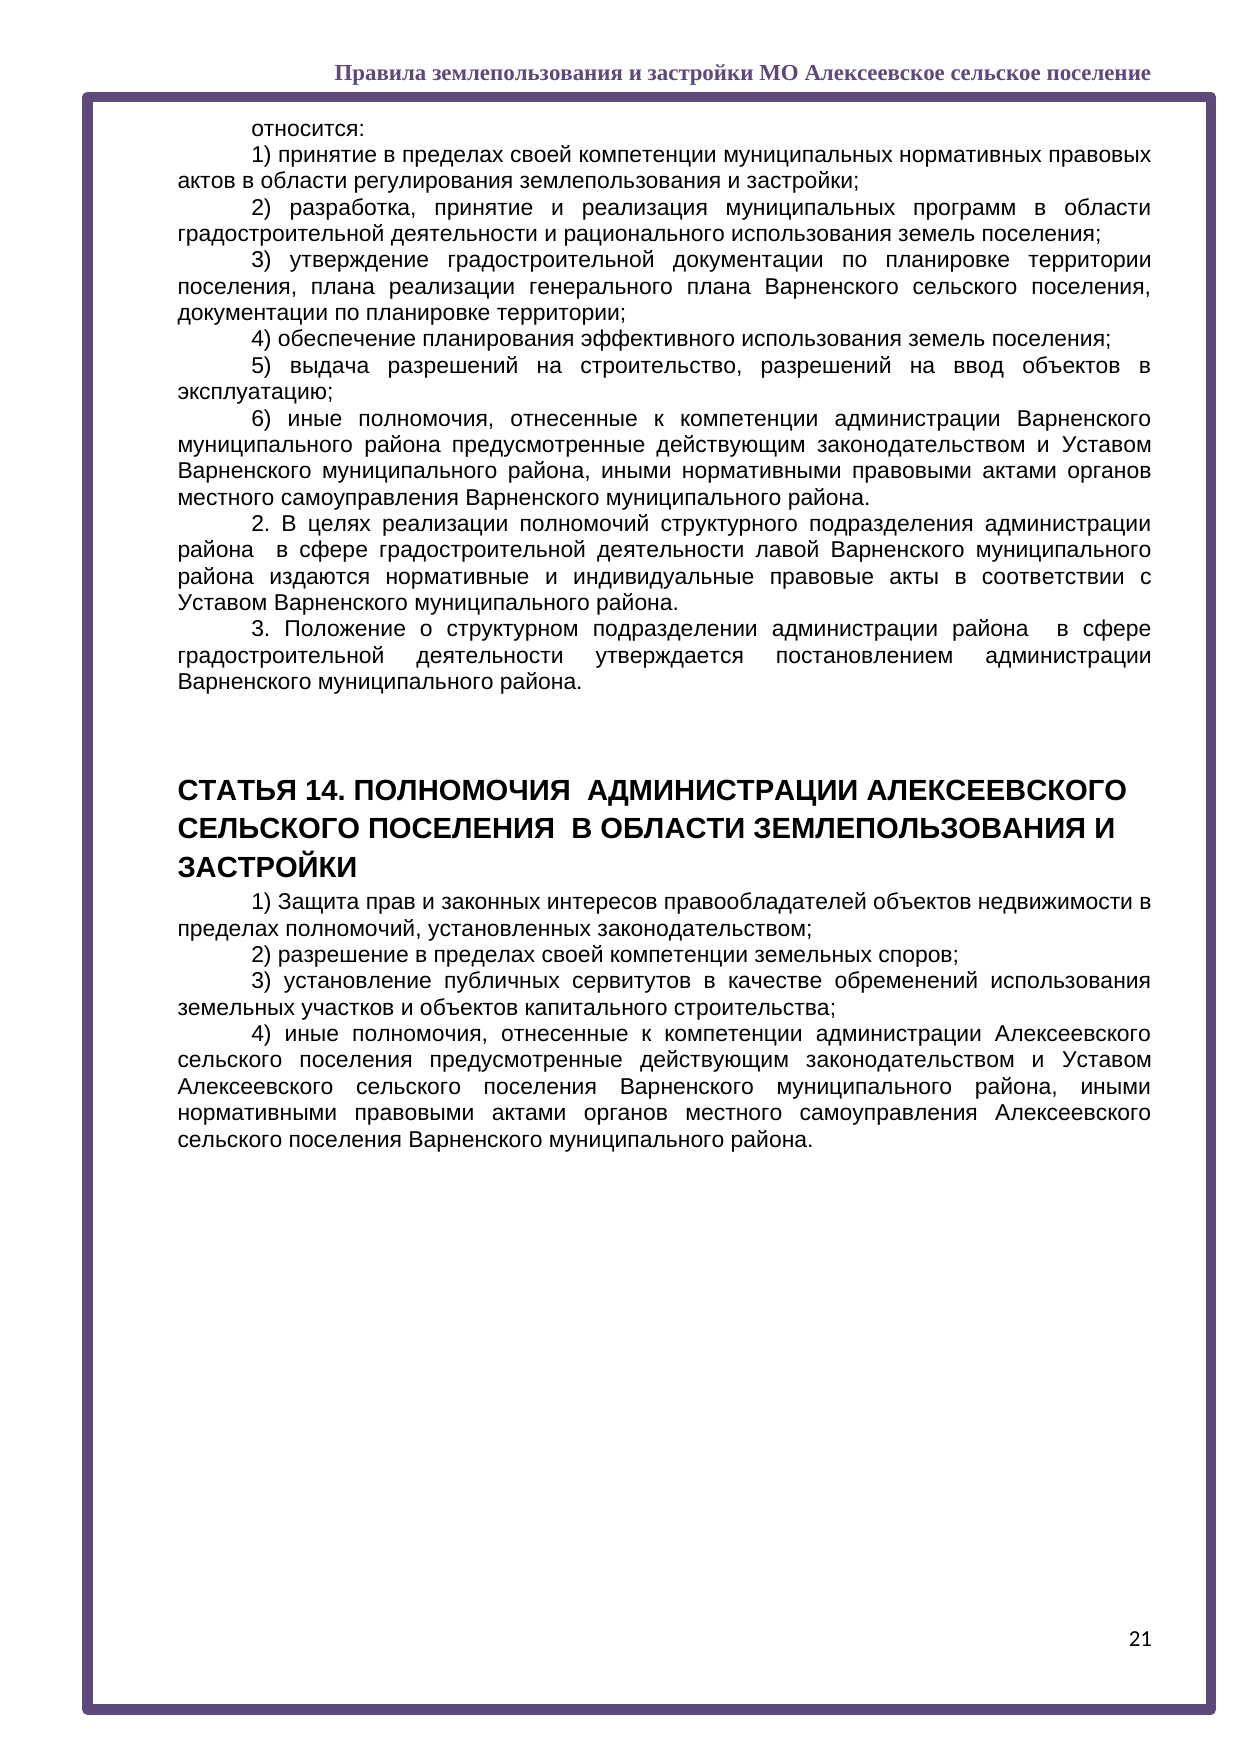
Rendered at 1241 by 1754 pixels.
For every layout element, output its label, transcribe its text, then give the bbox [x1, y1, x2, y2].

text 2) разработка, принятие и реализация муниципальных программ в области градостроительной деятельности и рационального использования земель поселения; [177, 194, 1152, 246]
text относится: [177, 114, 1152, 141]
text 3) утверждение градостроительной документации по планировке территории поселения, плана реализации генерального плана Варненского сельского поселения, документации по планировке территории; [177, 246, 1152, 325]
text 1) Защита прав и законных интересов правообладателей объектов недвижимости в пределах полномочий, установленных законодательством; [177, 888, 1152, 941]
text 4) обеспечение планирования эффективного использования земель поселения; [177, 325, 1152, 352]
subtitle Статья 14. Полномочия администрации Алексеевского сельского поселения в области землепользования и застройки [177, 773, 1152, 883]
text 6) иные полномочия, отнесенные к компетенции администрации Варненского муниципального района предусмотренные действующим законодательством и Уставом Варненского муниципального района, иными нормативными правовыми актами органов местного самоуправления Варненского муниципального района. [177, 404, 1152, 510]
text 2. В целях реализации полномочий структурного подразделения администрации района в сфере градостроительной деятельности лавой Варненского муниципального района издаются нормативные и индивидуальные правовые акты в соответствии с Уставом Варненского муниципального района. [177, 510, 1152, 615]
text 5) выдача разрешений на строительство, разрешений на ввод объектов в эксплуатацию; [177, 352, 1152, 404]
text 3. Положение о структурном подразделении администрации района в сфере градостроительной деятельности утверждается постановлением администрации Варненского муниципального района. [177, 615, 1152, 694]
text 3) установление публичных сервитутов в качестве обременений использования земельных участков и объектов капитального строительства; [177, 967, 1152, 1020]
text 4) иные полномочия, отнесенные к компетенции администрации Алексеевского сельского поселения предусмотренные действующим законодательством и Уставом Алексеевского сельского поселения Варненского муниципального района, иными нормативными правовыми актами органов местного самоуправления Алексеевского сельского поселения Варненского муниципального района. [177, 1020, 1152, 1152]
text 2) разрешение в пределах своей компетенции земельных споров; [177, 941, 1152, 967]
text 1) принятие в пределах своей компетенции муниципальных нормативных правовых актов в области регулирования землепользования и застройки; [177, 141, 1152, 194]
